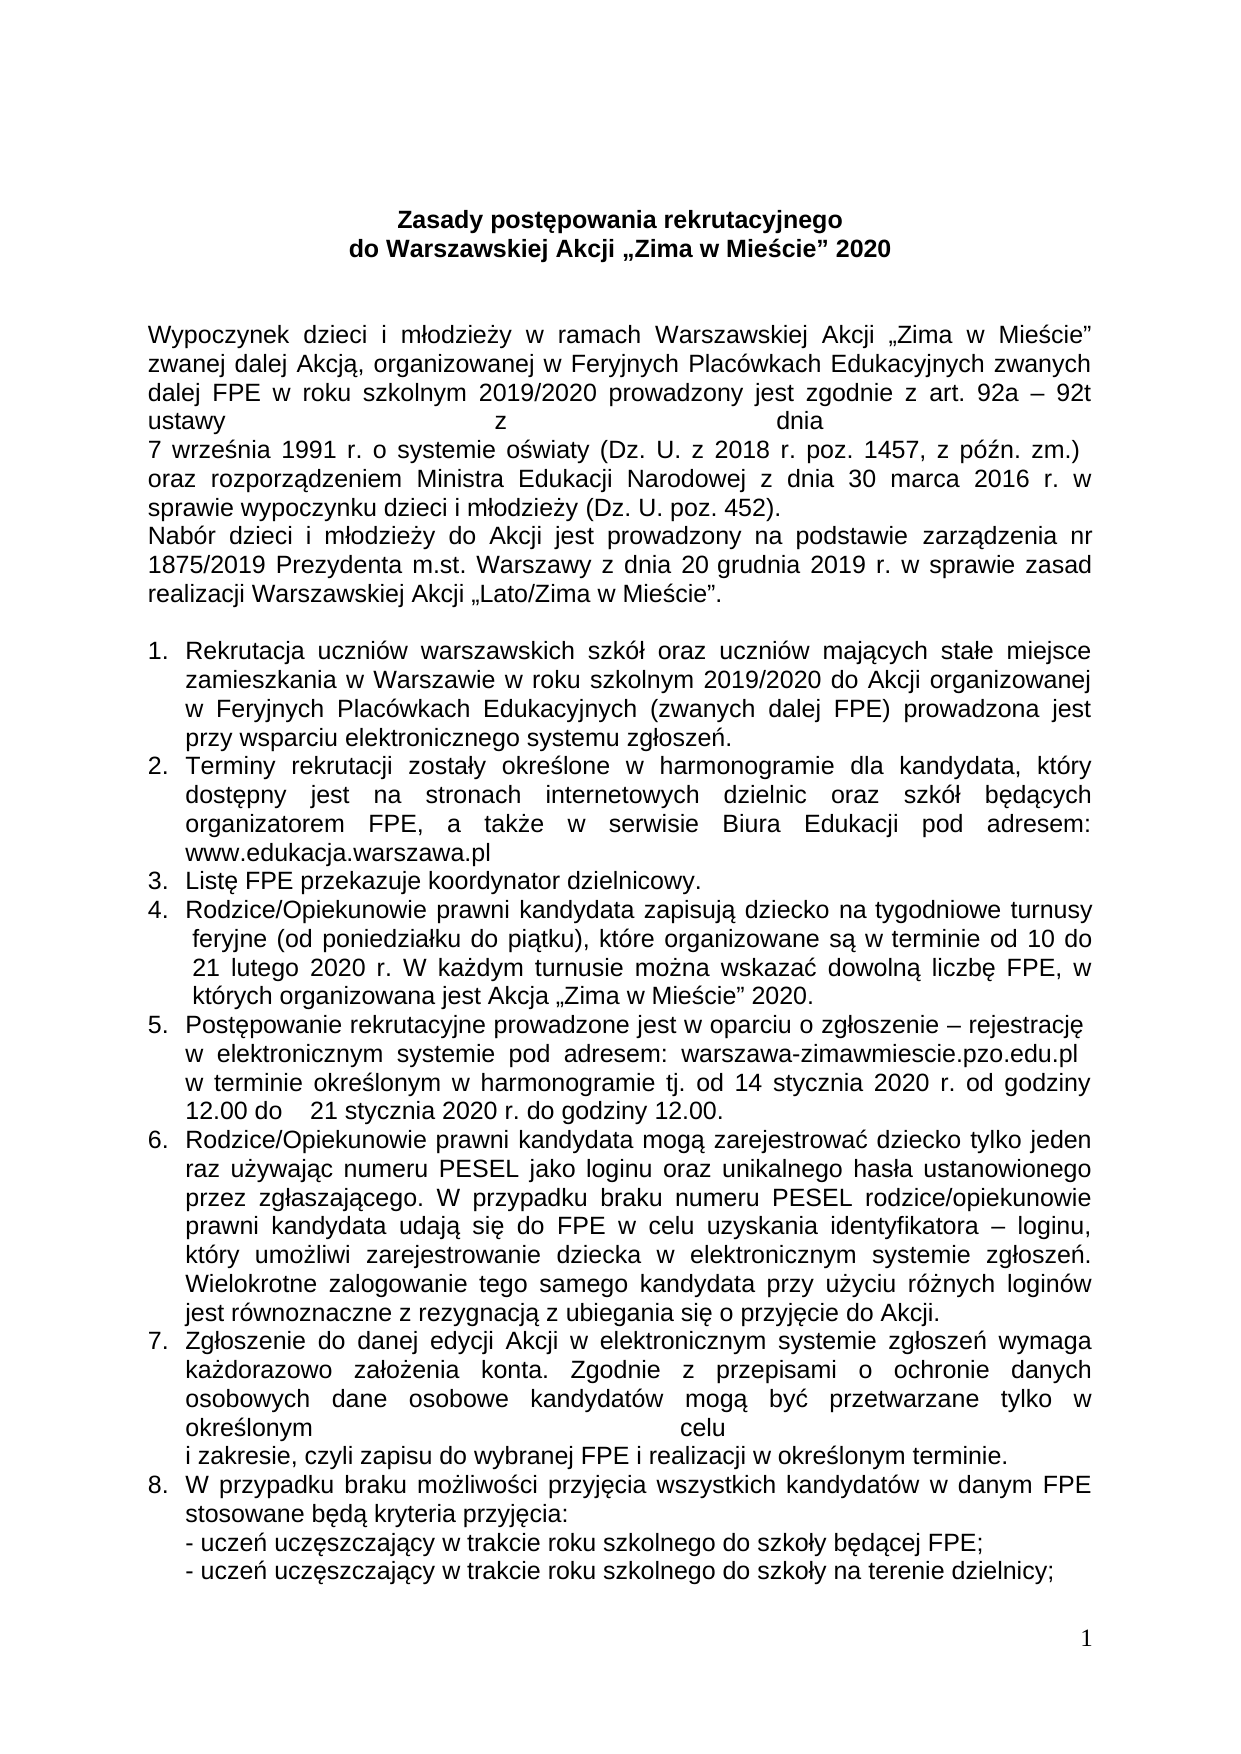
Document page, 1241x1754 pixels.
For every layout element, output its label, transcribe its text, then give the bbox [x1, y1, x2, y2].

list Rekrutacja uczniów warszawskich szkół oraz uczniów mających stałe miejsce zamieszkania w Warszawie w roku szkolnym 2019/2020 do Akcji organizowanej w Feryjnych Placówkach Edukacyjnych (zwanych dalej FPE) prowadzona jest przy wsparciu elektronicznego systemu zgłoszeń. [148, 636, 1093, 751]
list W przypadku braku możliwości przyjęcia wszystkich kandydatów w danym FPE stosowane będą kryteria przyjęcia: [148, 1470, 1093, 1528]
text Wypoczynek dzieci i młodzieży w ramach Warszawskiej Akcji „Zima w Mieście” zwanej dalej Akcją, organizowanej w Feryjnych Placówkach Edukacyjnych zwanych dalej FPE w roku szkolnym 2019/2020 prowadzony jest zgodnie z art. 92a – 92t ustawy z dnia 7 września 1991 r. o systemie oświaty (Dz. U. z 2018 r. poz. 1457, z późn. zm.) oraz rozporządzeniem Ministra Edukacji Narodowej z dnia 30 marca 2016 r. w sprawie wypoczynku dzieci i młodzieży (Dz. U. poz. 452). [148, 320, 1093, 521]
list Postępowanie rekrutacyjne prowadzone jest w oparciu o zgłoszenie – rejestrację w elektronicznym systemie pod adresem: warszawa-zimawmiescie.pzo.edu.pl w terminie określonym w harmonogramie tj. od 14 stycznia 2020 r. od godziny 12.00 do 21 stycznia 2020 r. do godziny 12.00. [148, 1010, 1093, 1125]
text - uczeń uczęszczający w trakcie roku szkolnego do szkoły będącej FPE; [185, 1528, 1093, 1556]
text Zasady postępowania rekrutacyjnego [148, 205, 1093, 234]
list Rodzice/Opiekunowie prawni kandydata mogą zarejestrować dziecko tylko jeden raz używając numeru PESEL jako loginu oraz unikalnego hasła ustanowionego przez zgłaszającego. W przypadku braku numeru PESEL rodzice/opiekunowie prawni kandydata udają się do FPE w celu uzyskania identyfikatora – loginu, który umożliwi zarejestrowanie dziecka w elektronicznym systemie zgłoszeń. Wielokrotne zalogowanie tego samego kandydata przy użyciu różnych loginów jest równoznaczne z rezygnacją z ubiegania się o przyjęcie do Akcji. [148, 1125, 1093, 1326]
list Zgłoszenie do danej edycji Akcji w elektronicznym systemie zgłoszeń wymaga każdorazowo założenia konta. Zgodnie z przepisami o ochronie danych osobowych dane osobowe kandydatów mogą być przetwarzane tylko w określonym celu i zakresie, czyli zapisu do wybranej FPE i realizacji w określonym terminie. [148, 1326, 1093, 1470]
text - uczeń uczęszczający w trakcie roku szkolnego do szkoły na terenie dzielnicy; [185, 1556, 1093, 1585]
text do Warszawskiej Akcji „Zima w Mieście” 2020 [148, 234, 1093, 263]
text Nabór dzieci i młodzieży do Akcji jest prowadzony na podstawie zarządzenia nr 1875/2019 Prezydenta m.st. Warszawy z dnia 20 grudnia 2019 r. w sprawie zasad realizacji Warszawskiej Akcji „Lato/Zima w Mieście”. [148, 521, 1093, 608]
list Terminy rekrutacji zostały określone w harmonogramie dla kandydata, który dostępny jest na stronach internetowych dzielnic oraz szkół będących organizatorem FPE, a także w serwisie Biura Edukacji pod adresem: www.edukacja.warszawa.pl [148, 751, 1093, 866]
list Listę FPE przekazuje koordynator dzielnicowy. [148, 866, 1093, 895]
list Rodzice/Opiekunowie prawni kandydata zapisują dziecko na tygodniowe turnusy feryjne (od poniedziałku do piątku), które organizowane są w terminie od 10 do 21 lutego 2020 r. W każdym turnusie można wskazać dowolną liczbę FPE, w których organizowana jest Akcja „Zima w Mieście” 2020. [148, 895, 1093, 1010]
